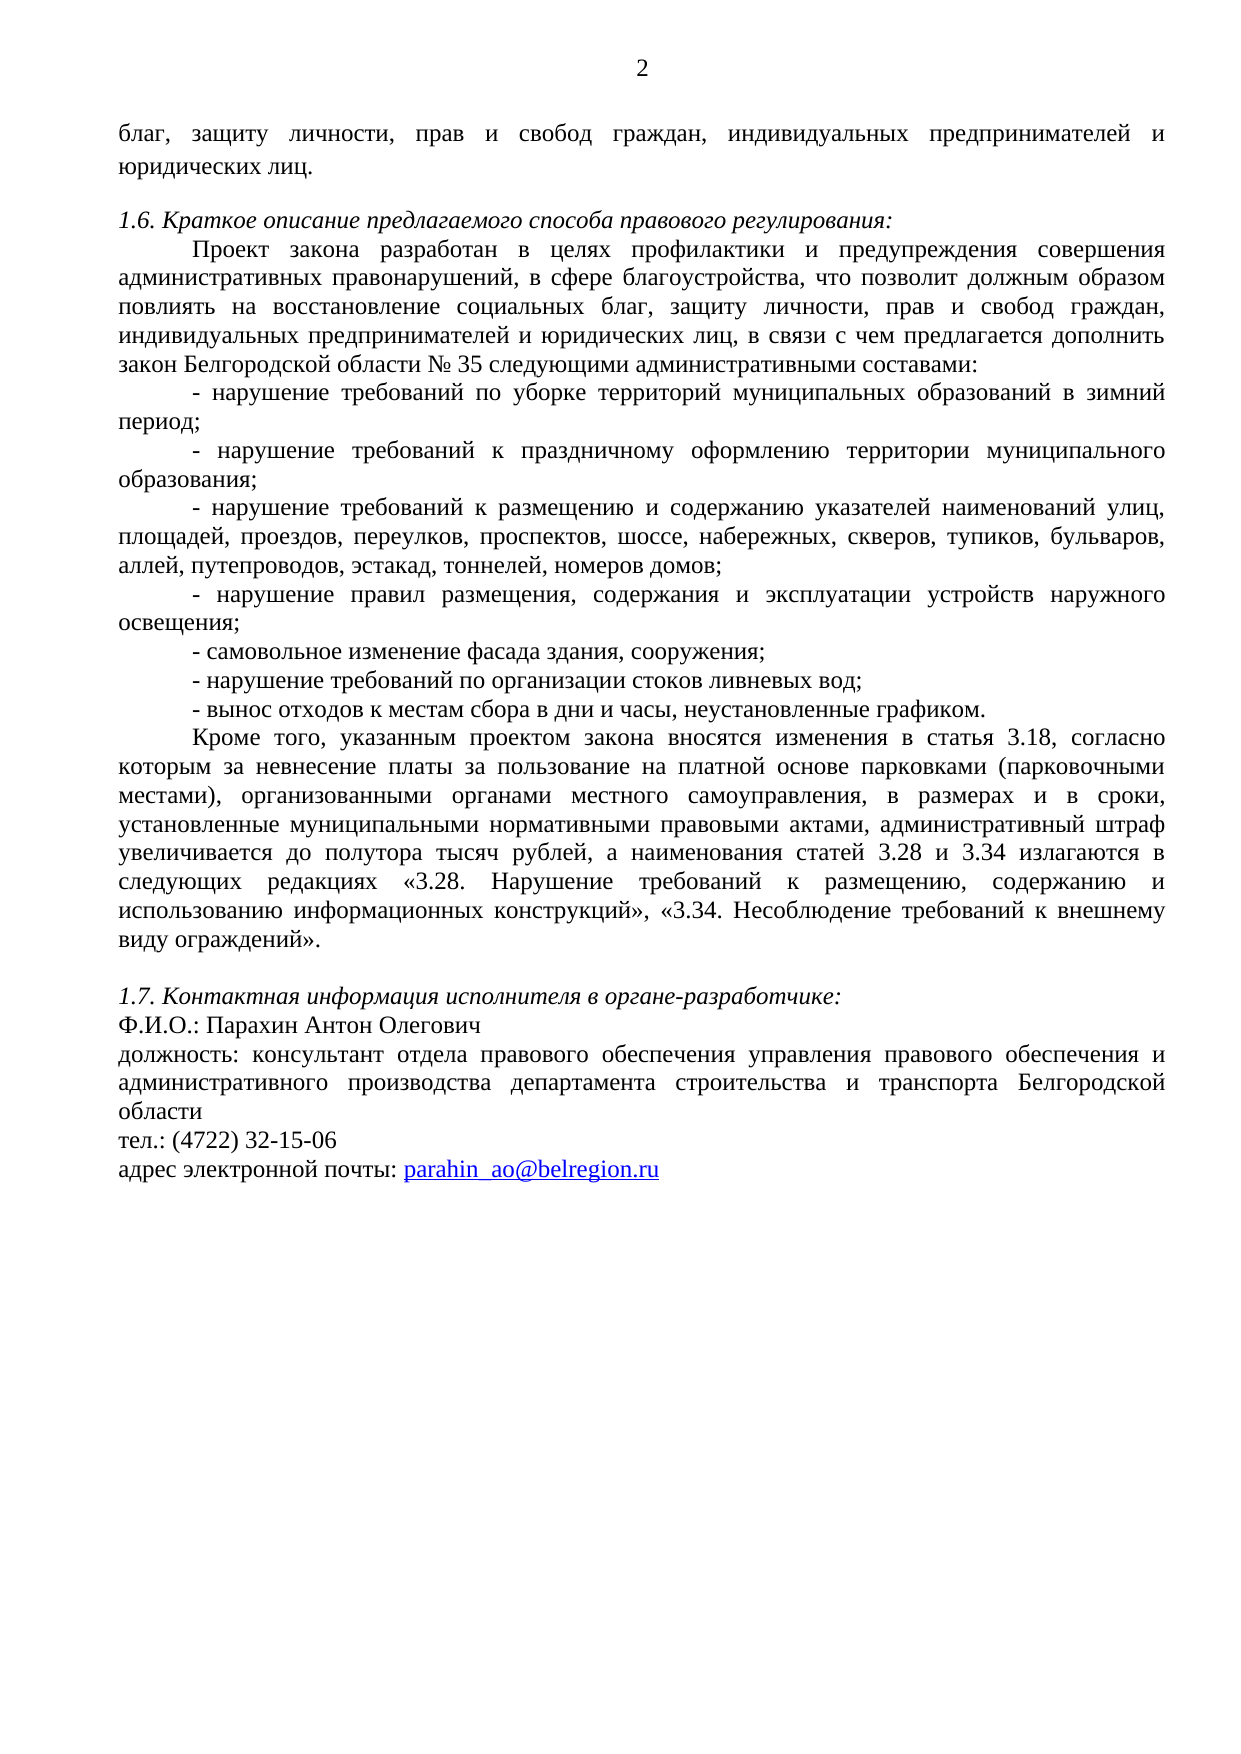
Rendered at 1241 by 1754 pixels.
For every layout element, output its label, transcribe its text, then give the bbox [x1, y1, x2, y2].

text должность: консультант отдела правового обеспечения управления правового обеспечения и административного производства департамента строительства и транспорта Белгородской области [118, 1039, 1166, 1125]
text Кроме того, указанным проектом закона вносятся изменения в статья 3.18, согласно которым за невнесение платы за пользование на платной основе парковками (парковочными местами), организованными органами местного самоуправления, в размерах и в сроки, установленные муниципальными нормативными правовыми актами, административный штраф увеличивается до полутора тысяч рублей, а наименования статей 3.28 и 3.34 излагаются в следующих редакциях «3.28. Нарушение требований к размещению, содержанию и использованию информационных конструкций», «3.34. Несоблюдение требований к внешнему виду ограждений». [118, 722, 1166, 952]
text - нарушение требований к размещению и содержанию указателей наименований улиц, площадей, проездов, переулков, проспектов, шоссе, набережных, скверов, тупиков, бульваров, аллей, путепроводов, эстакад, тоннелей, номеров домов; [118, 492, 1166, 579]
text - нарушение требований к праздничному оформлению территории муниципального образования; [118, 435, 1166, 492]
text тел.: (4722) 32-15-06 [118, 1125, 1166, 1154]
text - нарушение правил размещения, содержания и эксплуатации устройств наружного освещения; [118, 579, 1166, 636]
text - самовольное изменение фасада здания, сооружения; [118, 636, 1166, 665]
text - нарушение требований по организации стоков ливневых вод; [118, 665, 1166, 694]
text Ф.И.О.: Парахин Антон Олегович [118, 1010, 1166, 1039]
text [118, 118, 1166, 180]
text 1.6. Краткое описание предлагаемого способа правового регулирования: [118, 205, 1166, 234]
text 1.7. Контактная информация исполнителя в органе-разработчике: [118, 981, 1166, 1010]
text Проект закона разработан в целях профилактики и предупреждения совершения административных правонарушений, в сфере благоустройства, что позволит должным образом повлиять на восстановление социальных благ, защиту личности, прав и свобод граждан, индивидуальных предпринимателей и юридических лиц, в связи с чем предлагается дополнить закон Белгородской области № 35 следующими административными составами: [118, 234, 1166, 377]
text - нарушение требований по уборке территорий муниципальных образований в зимний период; [118, 377, 1166, 435]
text - вынос отходов к местам сбора в дни и часы, неустановленные графиком. [118, 694, 1166, 722]
text адрес электронной почты: parahin_ao@belregion.ru [118, 1154, 1166, 1182]
